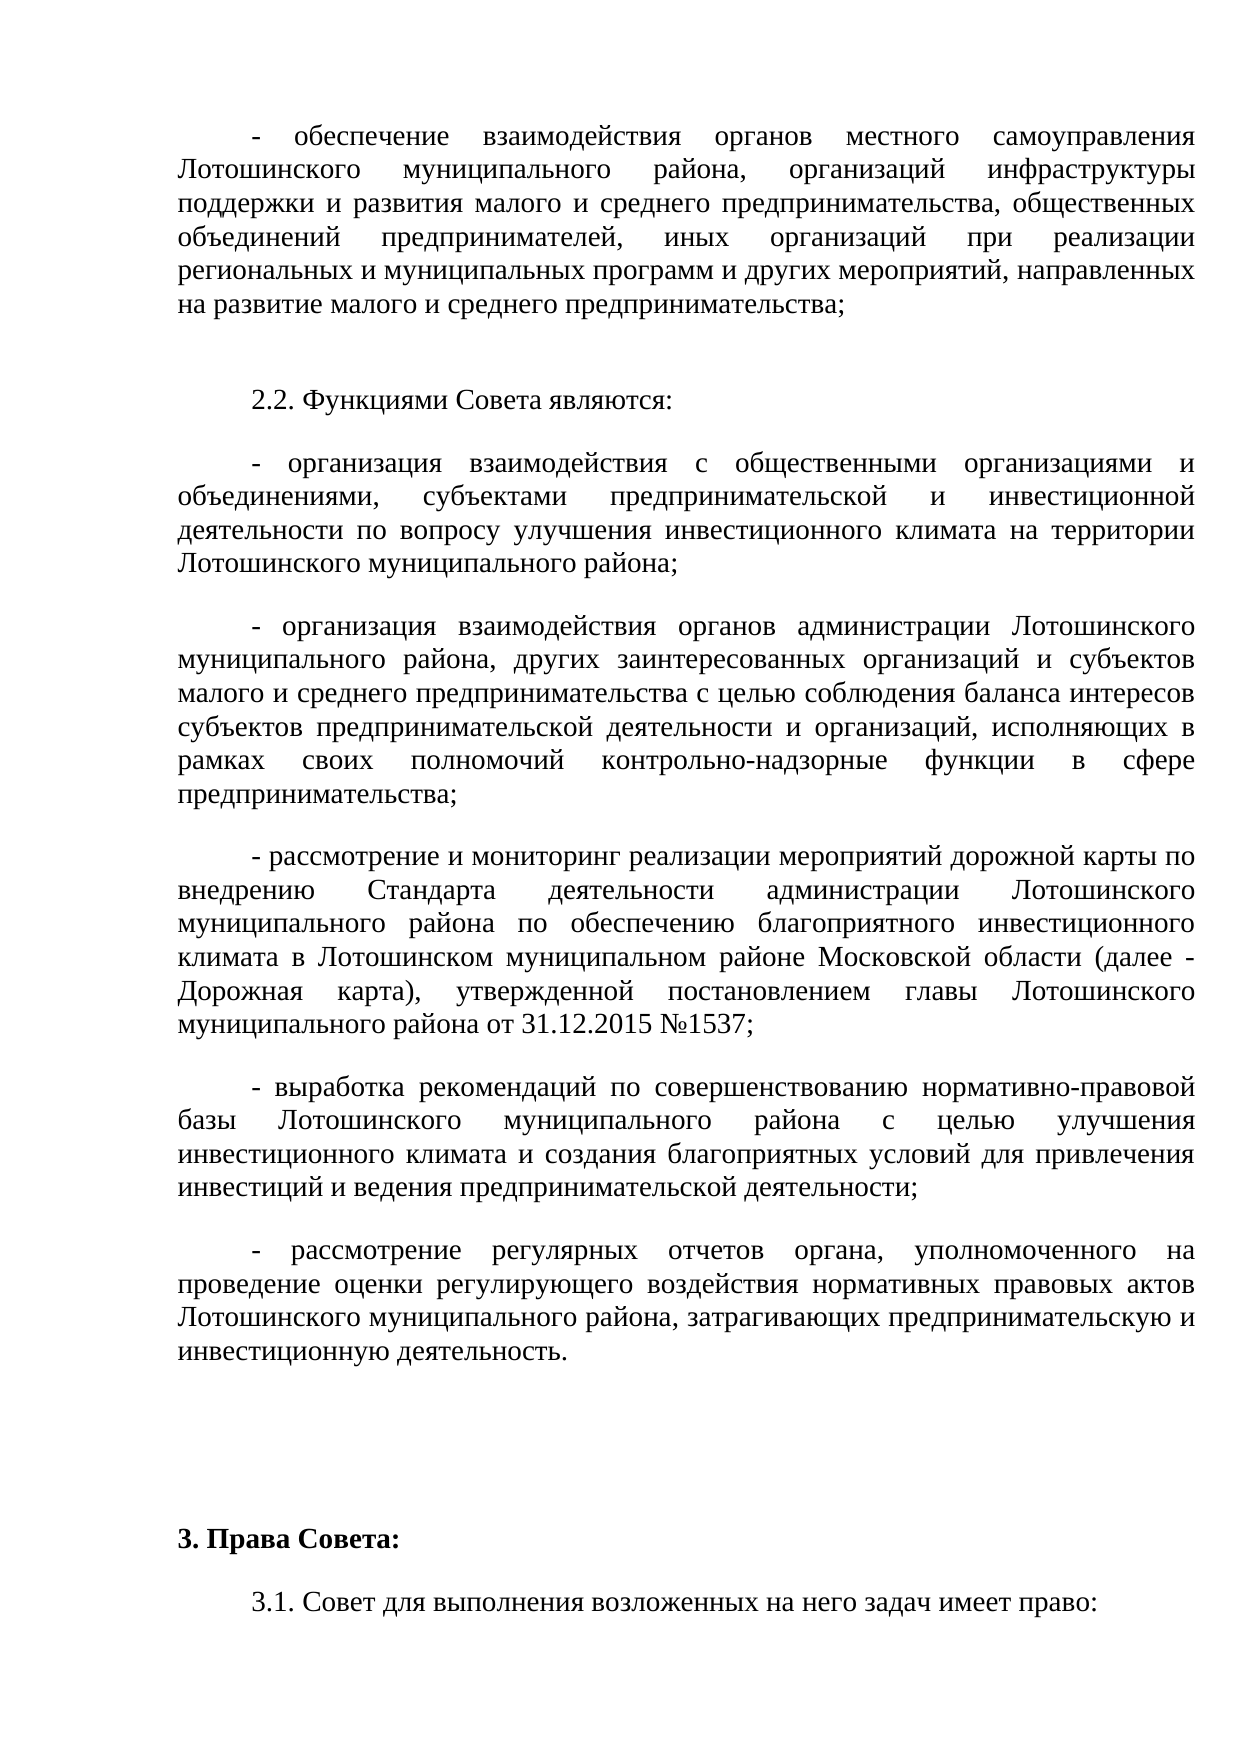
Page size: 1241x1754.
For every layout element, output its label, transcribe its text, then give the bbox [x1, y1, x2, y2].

text 3. Права Совета: [177, 1521, 1196, 1554]
text 3.1. Совет для выполнения возложенных на него задач имеет право: [177, 1584, 1196, 1617]
text - организация взаимодействия с общественными организациями и объединениями, субъектами предпринимательской и инвестиционной деятельности по вопросу улучшения инвестиционного климата на территории Лотошинского муниципального района; [177, 445, 1196, 579]
text 2.2. Функциями Совета являются: [251, 348, 1196, 416]
text - обеспечение взаимодействия органов местного самоуправления Лотошинского муниципального района, организаций инфраструктуры поддержки и развития малого и среднего предпринимательства, общественных объединений предпринимателей, иных организаций при реализации региональных и муниципальных программ и других мероприятий, направленных на развитие малого и среднего предпринимательства; [177, 118, 1196, 319]
text - выработка рекомендаций по совершенствованию нормативно-правовой базы Лотошинского муниципального района с целью улучшения инвестиционного климата и создания благоприятных условий для привлечения инвестиций и ведения предпринимательской деятельности; [177, 1069, 1196, 1203]
text - рассмотрение и мониторинг реализации мероприятий дорожной карты по внедрению Стандарта деятельности администрации Лотошинского муниципального района по обеспечению благоприятного инвестиционного климата в Лотошинском муниципальном районе Московской области (далее - Дорожная карта), утвержденной постановлением главы Лотошинского муниципального района от 31.12.2015 №1537; [177, 838, 1196, 1040]
text - рассмотрение регулярных отчетов органа, уполномоченного на проведение оценки регулирующего воздействия нормативных правовых актов Лотошинского муниципального района, затрагивающих предпринимательскую и инвестиционную деятельность. [177, 1232, 1196, 1366]
text - организация взаимодействия органов администрации Лотошинского муниципального района, других заинтересованных организаций и субъектов малого и среднего предпринимательства с целью соблюдения баланса интересов субъектов предпринимательской деятельности и организаций, исполняющих в рамках своих полномочий контрольно-надзорные функции в сфере предпринимательства; [177, 608, 1196, 809]
